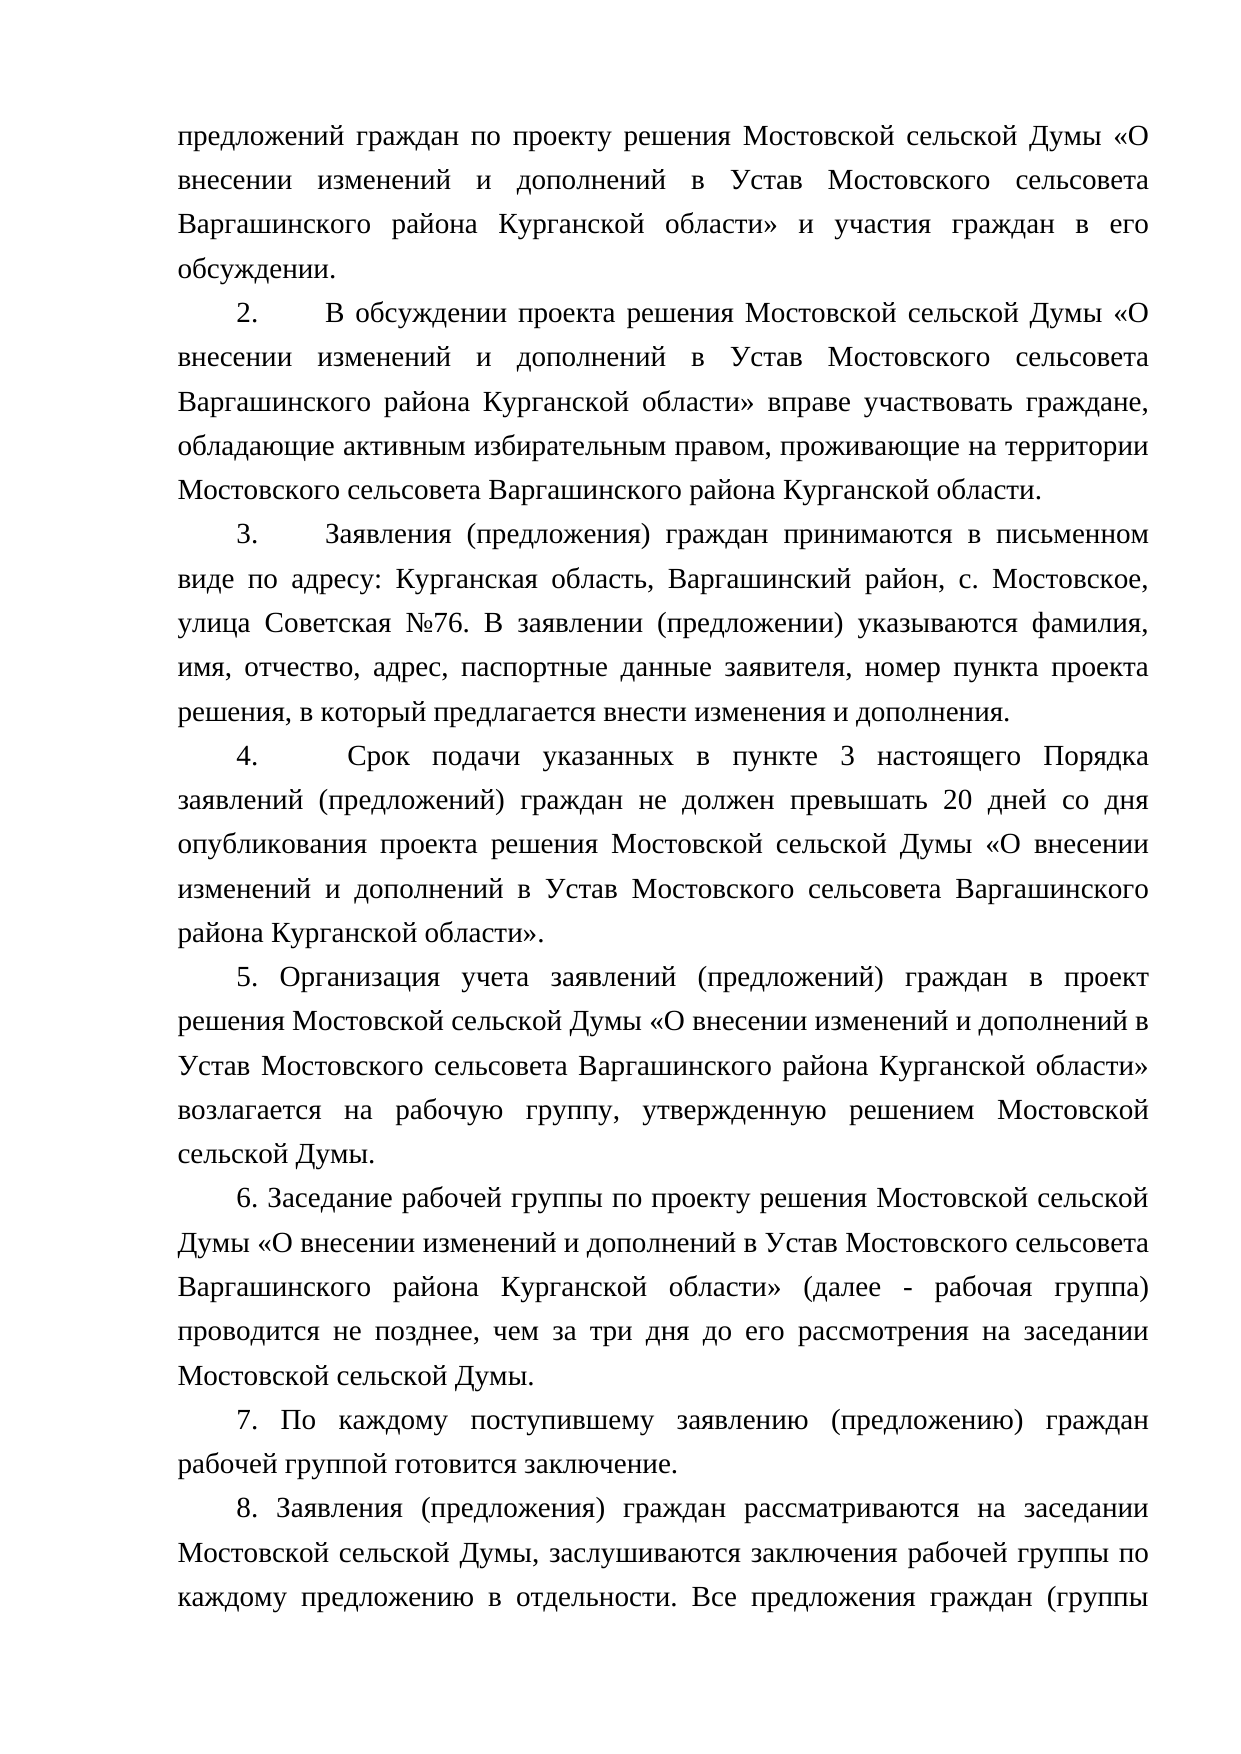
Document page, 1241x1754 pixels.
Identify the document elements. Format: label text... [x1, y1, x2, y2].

list Срок подачи указанных в пункте 3 настоящего Порядка заявлений (предложений) граждан не должен превышать 20 дней со дня опубликования проекта решения Мостовской сельской Думы «О внесении изменений и дополнений в Устав Мостовского сельсовета Варгашинского района Курганской области». [177, 738, 1149, 948]
text 6. Заседание рабочей группы по проекту решения Мостовской сельской Думы «О внесении изменений и дополнений в Устав Мостовского сельсовета Варгашинского района Курганской области» (далее - рабочая группа) проводится не позднее, чем за три дня до его рассмотрения на заседании Мостовской сельской Думы. [177, 1181, 1149, 1391]
list Заявления (предложения) граждан принимаются в письменном виде по адресу: Курганская область, Варгашинский район, с. Мостовское, улица Советская №76. В заявлении (предложении) указываются фамилия, имя, отчество, адрес, паспортные данные заявителя, номер пункта проекта решения, в который предлагается внести изменения и дополнения. [177, 517, 1149, 727]
list В обсуждении проекта решения Мостовской сельской Думы «О внесении изменений и дополнений в Устав Мостовского сельсовета Варгашинского района Курганской области» вправе участвовать граждане, обладающие активным избирательным правом, проживающие на территории Мостовского сельсовета Варгашинского района Курганской области. [177, 295, 1149, 506]
text 7. По каждому поступившему заявлению (предложению) граждан рабочей группой готовится заключение. [177, 1402, 1149, 1480]
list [177, 118, 1149, 284]
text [177, 1491, 1149, 1613]
text 5. Организация учета заявлений (предложений) граждан в проект решения Мостовской сельской Думы «О внесении изменений и дополнений в Устав Мостовского сельсовета Варгашинского района Курганской области» возлагается на рабочую группу, утвержденную решением Мостовской сельской Думы. [177, 959, 1149, 1170]
